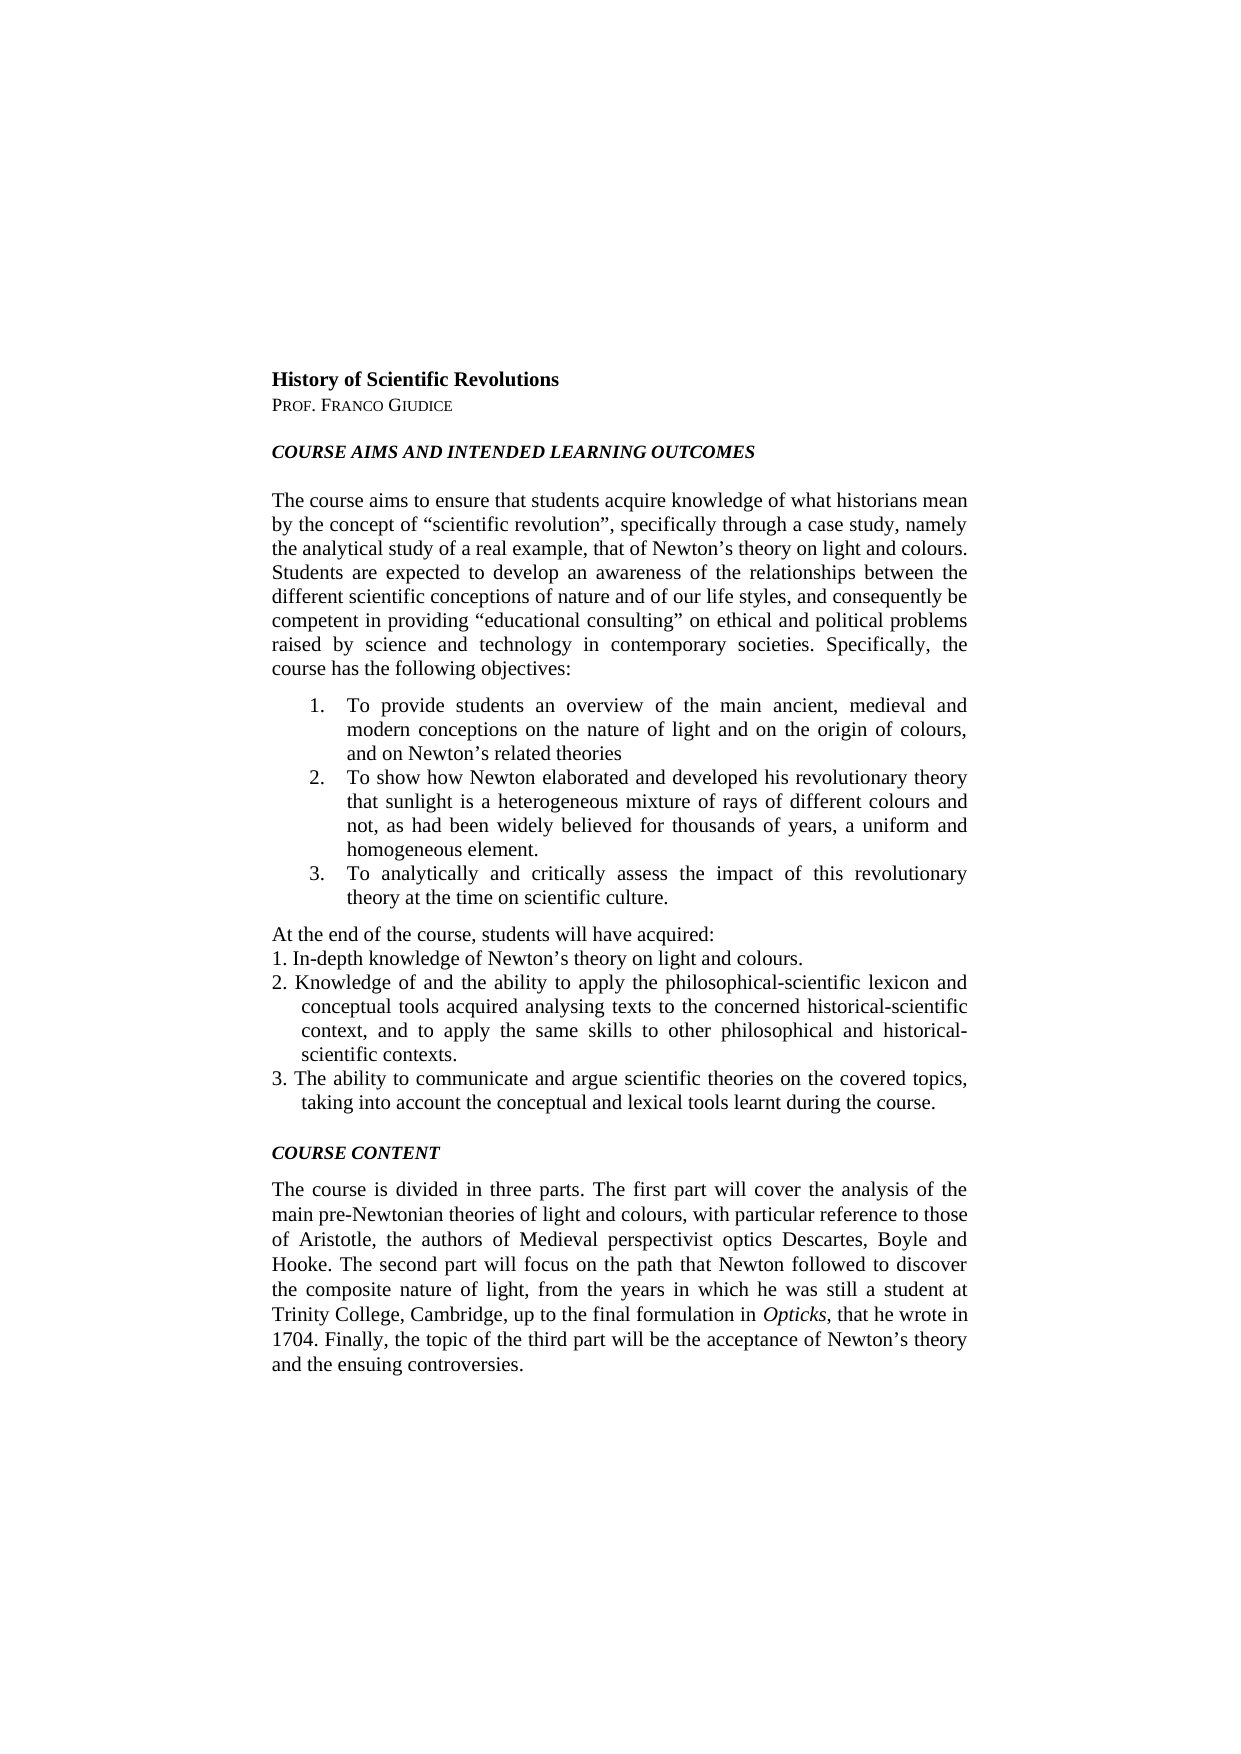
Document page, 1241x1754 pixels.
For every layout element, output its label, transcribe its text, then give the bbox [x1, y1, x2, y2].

text At the end of the course, students will have acquired: [272, 922, 968, 946]
list To show how Newton elaborated and developed his revolutionary theory that sunlight is a heterogeneous mixture of rays of different colours and not, as had been widely believed for thousands of years, a uniform and homogeneous element. [309, 765, 968, 861]
subtitle Prof. Franco Giudice [272, 391, 968, 416]
text 3. The ability to communicate and argue scientific theories on the covered topics, taking into account the conceptual and lexical tools learnt during the course. [272, 1066, 968, 1114]
list To analytically and critically assess the impact of this revolutionary theory at the time on scientific culture. [309, 861, 968, 909]
subtitle History of Scientific Revolutions [272, 366, 968, 391]
list To provide students an overview of the main ancient, medieval and modern conceptions on the nature of light and on the origin of colours, and on Newton’s related theories [309, 693, 968, 765]
text The course aims to ensure that students acquire knowledge of what historians mean by the concept of “scientific revolution”, specifically through a case study, namely the analytical study of a real example, that of Newton’s theory on light and colours. Students are expected to develop an awareness of the relationships between the different scientific conceptions of nature and of our life styles, and consequently be competent in providing “educational consulting” on ethical and political problems raised by science and technology in contemporary societies. Specifically, the course has the following objectives: [272, 488, 968, 680]
text 2. Knowledge of and the ability to apply the philosophical-scientific lexicon and conceptual tools acquired analysing texts to the concerned historical-scientific context, and to apply the same skills to other philosophical and historical-scientific contexts. [272, 970, 968, 1066]
text COURSE AIMS AND INTENDED LEARNING OUTCOMES [272, 441, 968, 463]
text 1. In-depth knowledge of Newton’s theory on light and colours. [272, 946, 968, 970]
text COURSE CONTENT [272, 1139, 968, 1164]
text The course is divided in three parts. The first part will cover the analysis of the main pre-Newtonian theories of light and colours, with particular reference to those of Aristotle, the authors of Medieval perspectivist optics Descartes, Boyle and Hooke. The second part will focus on the path that Newton followed to discover the composite nature of light, from the years in which he was still a student at Trinity College, Cambridge, up to the final formulation in Opticks, that he wrote in 1704. Finally, the topic of the third part will be the acceptance of Newton’s theory and the ensuing controversies. [272, 1177, 968, 1377]
